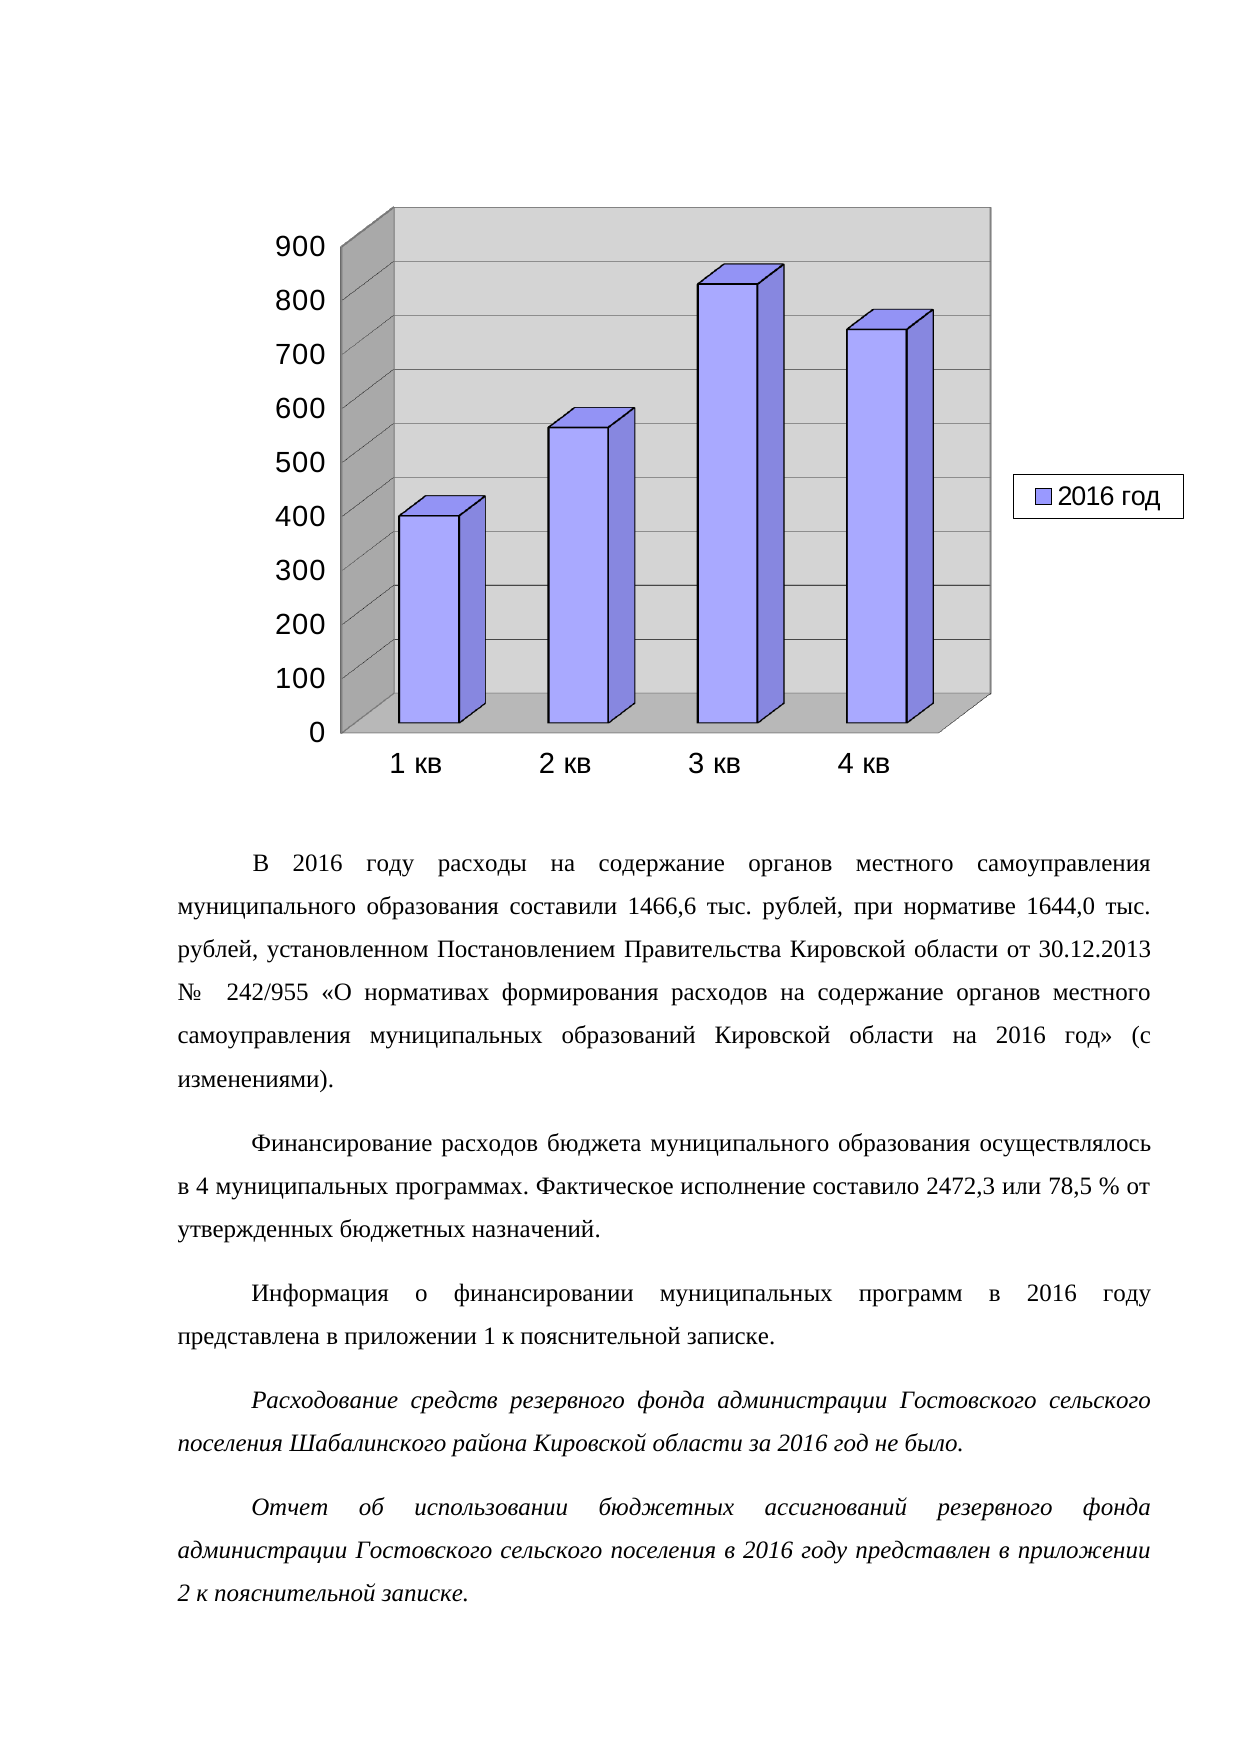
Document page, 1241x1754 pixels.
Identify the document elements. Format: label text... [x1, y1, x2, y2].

text В 2016 году расходы на содержание органов местного самоуправления муниципального образования составили 1466,6 тыс. рублей, при нормативе 1644,0 тыс. рублей, установленном Постановлением Правительства Кировской области от 30.12.2013 № 242/955 «О нормативах формирования расходов на содержание органов местного самоуправления муниципальных образований Кировской области на 2016 год» (с изменениями). [177, 848, 1152, 1092]
text Отчет об использовании бюджетных ассигнований резервного фонда администрации Гостовского сельского поселения в 2016 году представлен в приложении 2 к пояснительной записке. [177, 1492, 1152, 1607]
text Расходование средств резервного фонда администрации Гостовского сельского поселения Шабалинского района Кировской области за 2016 год не было. [177, 1385, 1152, 1457]
text Информация о финансировании муниципальных программ в 2016 году представлена в приложении 1 к пояснительной записке. [177, 1278, 1152, 1350]
text Финансирование расходов бюджета муниципального образования осуществлялось в 4 муниципальных программах. Фактическое исполнение составило 2472,3 или 78,5 % от утвержденных бюджетных назначений. [177, 1128, 1152, 1243]
